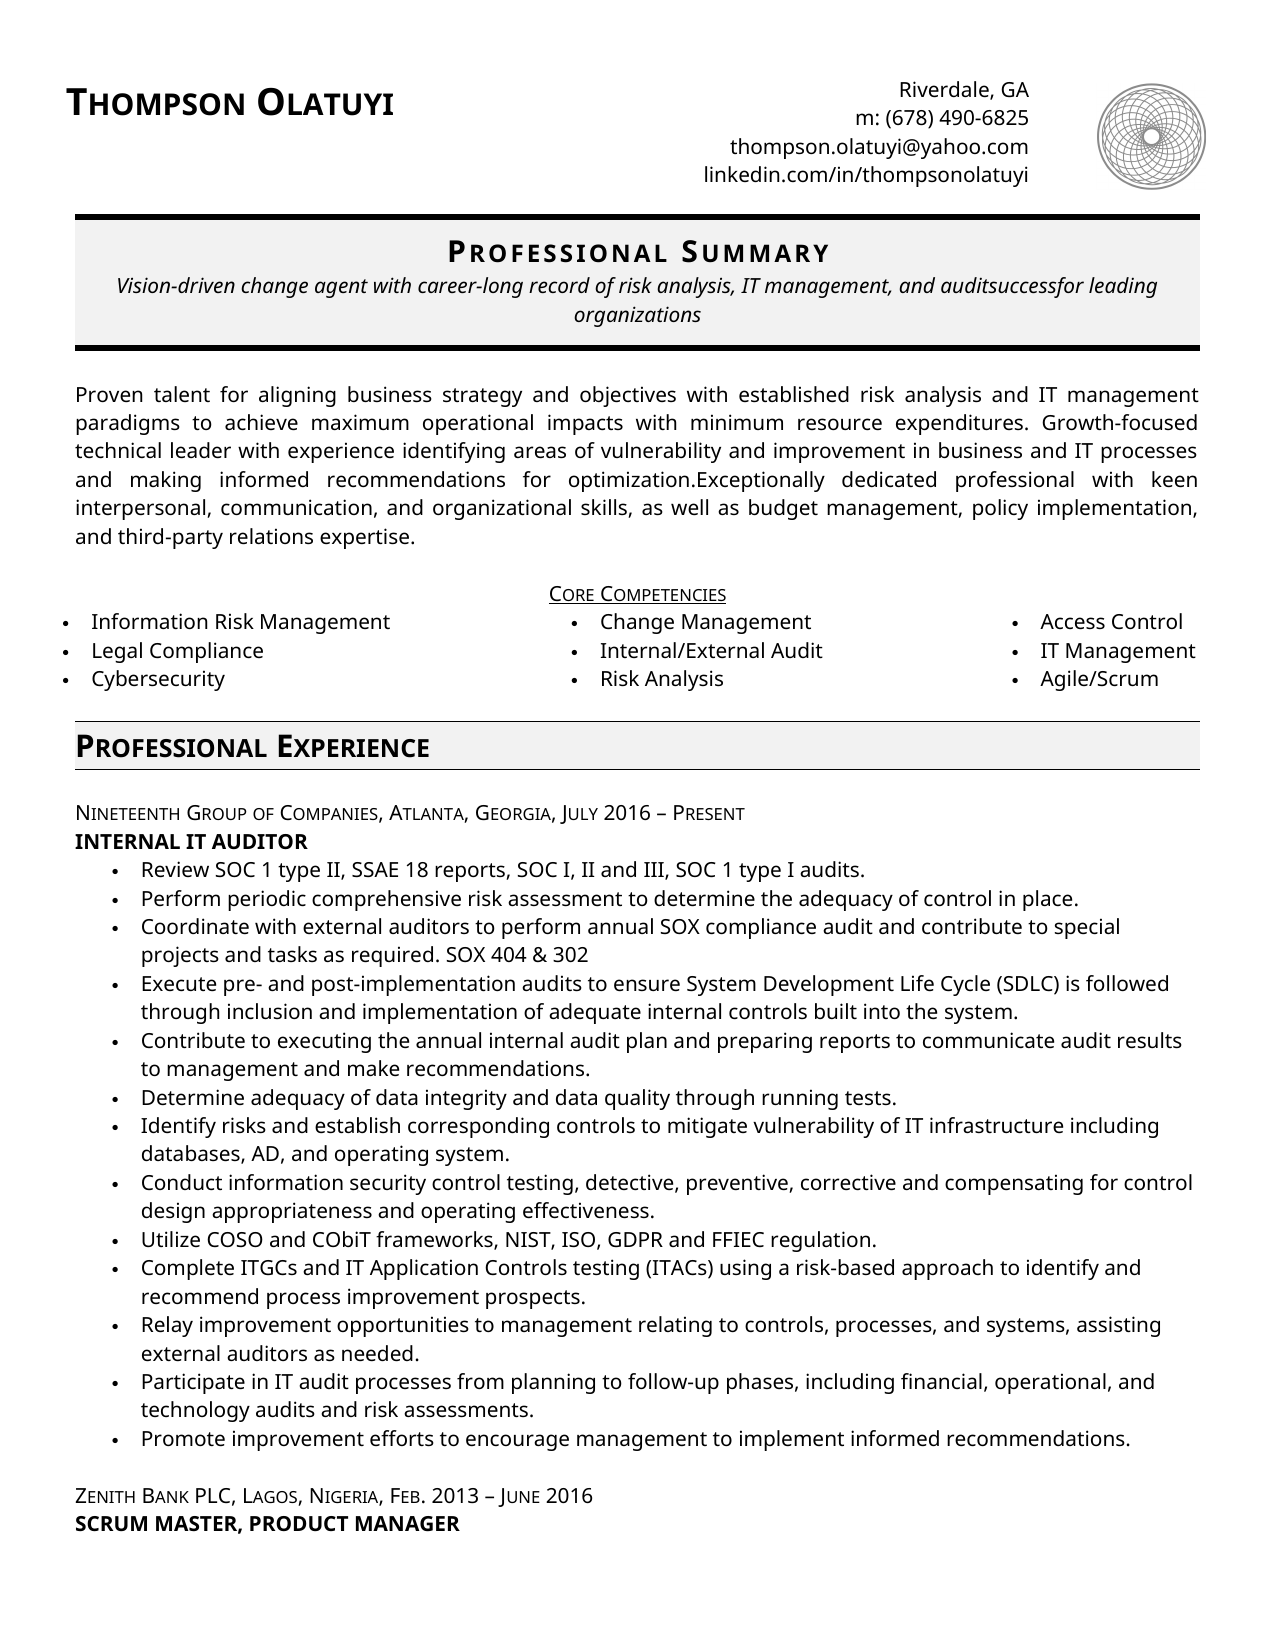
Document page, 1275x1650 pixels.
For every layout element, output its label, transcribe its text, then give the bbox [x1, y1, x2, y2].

list Perform periodic comprehensive risk assessment to determine the adequacy of control in place. [112, 884, 1200, 912]
list Review SOC 1 type II, SSAE 18 reports, SOC I, II and III, SOC 1 type I audits. [112, 855, 1200, 884]
list Coordinate with external auditors to perform annual SOX compliance audit and contribute to special projects and tasks as required. SOX 404 & 302 [112, 912, 1200, 969]
list Participate in IT audit processes from planning to follow-up phases, including financial, operational, and technology audits and risk assessments. [112, 1367, 1200, 1424]
text Proven talent for aligning business strategy and objectives with established risk analysis and IT management paradigms to achieve maximum operational impacts with minimum resource expenditures. Growth-focused technical leader with experience identifying areas of vulnerability and improvement in business and IT processes and making informed recommendations for optimization.Exceptionally dedicated professional with keen interpersonal, communication, and organizational skills, as well as budget management, policy implementation, and third-party relations expertise. [75, 380, 1200, 550]
list Utilize COSO and CObiT frameworks, NIST, ISO, GDPR and FFIEC regulation. [112, 1225, 1200, 1253]
table_header Thompson Olatuyi [54, 75, 508, 189]
table_header [1036, 75, 1179, 189]
text Professional Summary [75, 220, 1200, 255]
table_header Riverdale, GA m: (678) 490-6825 thompson.olatuyi@yahoo.com linkedin.com/in/thompsonolatuyi [508, 75, 1036, 189]
list Complete ITGCs and IT Application Controls testing (ITACs) using a risk-based approach to identify and recommend process improvement prospects. [112, 1253, 1200, 1310]
list Relay improvement opportunities to management relating to controls, processes, and systems, assisting external auditors as needed. [112, 1310, 1200, 1367]
text Professional Experience [75, 722, 1200, 769]
list Conduct information security control testing, detective, preventive, corrective and compensating for control design appropriateness and operating effectiveness. [112, 1168, 1200, 1225]
list Execute pre- and post-implementation audits to ensure System Development Life Cycle (SDLC) is followed through inclusion and implementation of adequate internal controls built into the system. [112, 969, 1200, 1026]
list Identify risks and establish corresponding controls to mitigate vulnerability of IT infrastructure including databases, AD, and operating system. [112, 1111, 1200, 1168]
text Vision-driven change agent with career-long record of risk analysis, IT management, and auditsuccessfor leading organizations [75, 255, 1200, 345]
table_header Access Control IT Management Agile/Scrum [964, 607, 1239, 693]
list Promote improvement efforts to encourage management to implement informed recommendations. [112, 1424, 1200, 1452]
table_header Information Risk Management Legal Compliance Cybersecurity [54, 607, 523, 693]
list Determine adequacy of data integrity and data quality through running tests. [112, 1083, 1200, 1111]
table_header Change Management Internal/External Audit Risk Analysis [523, 607, 963, 693]
list Contribute to executing the annual internal audit plan and preparing reports to communicate audit results to management and make recommendations. [112, 1026, 1200, 1083]
text Nineteenth Group of Companies, Atlanta, Georgia, July 2016 – Present INTERNAL IT AUDITOR [75, 798, 1200, 855]
text Core Competencies [75, 579, 1200, 607]
picture [1096, 83, 1207, 190]
text Zenith Bank PLC, Lagos, Nigeria, Feb. 2013 – June 2016 SCRUM MASTER, PRODUCT MANAGER [75, 1481, 1200, 1538]
